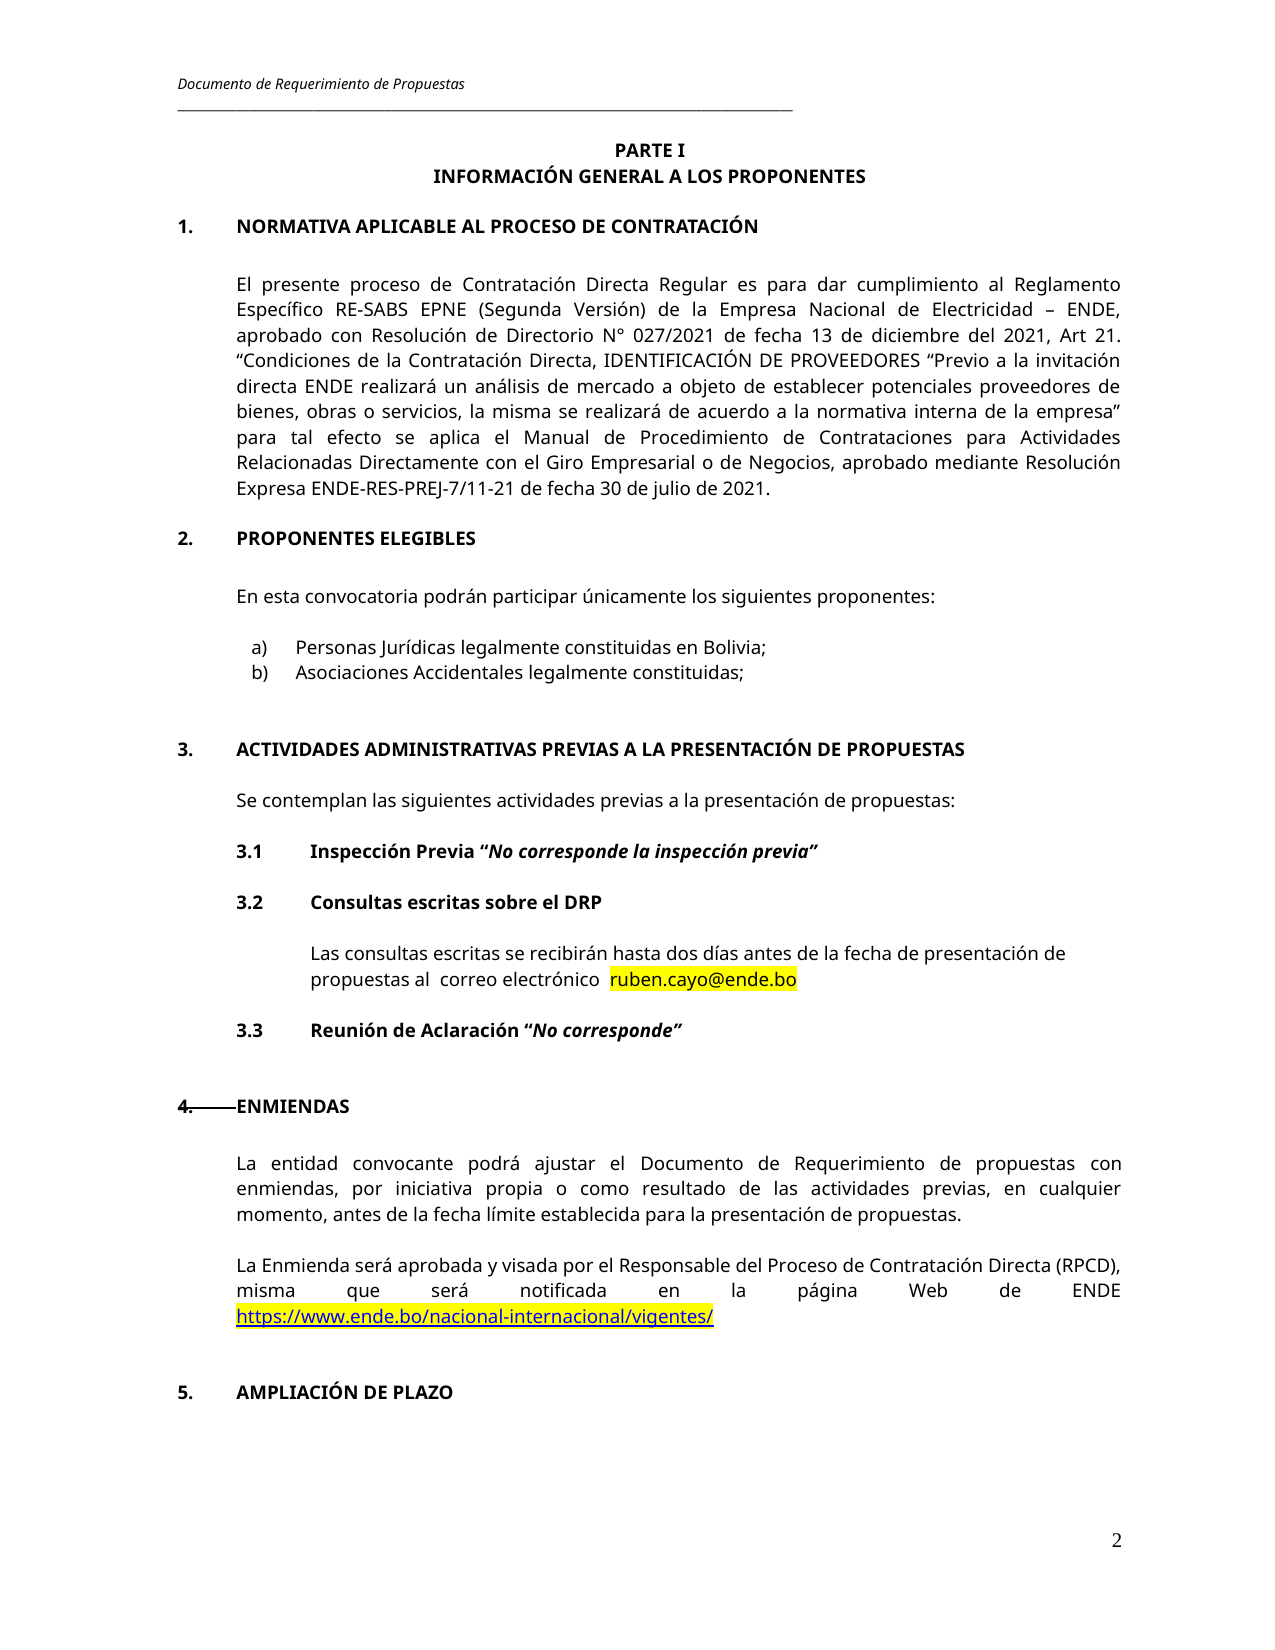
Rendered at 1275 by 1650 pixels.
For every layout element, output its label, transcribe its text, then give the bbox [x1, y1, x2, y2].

list ACTIVIDADES ADMINISTRATIVAS PREVIAS A LA PRESENTACIÓN DE PROPUESTAS [177, 736, 1122, 762]
text El presente proceso de Contratación Directa Regular es para dar cumplimiento al Reglamento Específico RE-SABS EPNE (Segunda Versión) de la Empresa Nacional de Electricidad – ENDE, aprobado con Resolución de Directorio N° 027/2021 de fecha 13 de diciembre del 2021, Art 21. “Condiciones de la Contratación Directa, IDENTIFICACIÓN DE PROVEEDORES “Previo a la invitación directa ENDE realizará un análisis de mercado a objeto de establecer potenciales proveedores de bienes, obras o servicios, la misma se realizará de acuerdo a la normativa interna de la empresa” para tal efecto se aplica el Manual de Procedimiento de Contrataciones para Actividades Relacionadas Directamente con el Giro Empresarial o de Negocios, aprobado mediante Resolución Expresa ENDE-RES-PREJ-7/11-21 de fecha 30 de julio de 2021. [236, 271, 1122, 501]
list PROPONENTES ELEGIBLES [177, 526, 1122, 551]
text INFORMACIÓN GENERAL A LOS PROPONENTES [177, 163, 1122, 189]
list Las consultas escritas se recibirán hasta dos días antes de la fecha de presentación de propuestas al correo electrónico ruben.cayo@ende.bo [310, 940, 1122, 991]
text La entidad convocante podrá ajustar el Documento de Requerimiento de propuestas con enmiendas, por iniciativa propia o como resultado de las actividades previas, en cualquier momento, antes de la fecha límite establecida para la presentación de propuestas. [236, 1150, 1122, 1227]
list AMPLIACIÓN DE PLAZO [177, 1379, 1122, 1405]
text PARTE I [177, 138, 1122, 163]
list Consultas escritas sobre el DRP [236, 889, 1122, 915]
list Inspección Previa “No corresponde la inspección previa” [236, 838, 1122, 864]
text Se contemplan las siguientes actividades previas a la presentación de propuestas: [236, 787, 1122, 813]
list NORMATIVA APLICABLE AL PROCESO DE CONTRATACIÓN [177, 214, 1122, 239]
list ENMIENDAS [177, 1093, 1122, 1118]
list Reunión de Aclaración “No corresponde” [236, 1017, 1122, 1042]
list Asociaciones Accidentales legalmente constituidas; [251, 659, 1122, 685]
text En esta convocatoria podrán participar únicamente los siguientes proponentes: [236, 583, 1122, 608]
text La Enmienda será aprobada y visada por el Responsable del Proceso de Contratación Directa (RPCD), misma que será notificada en la página Web de ENDE https://www.ende.bo/nacional-internacional/vigentes/ [236, 1252, 1122, 1329]
list Personas Jurídicas legalmente constituidas en Bolivia; [251, 634, 1122, 659]
